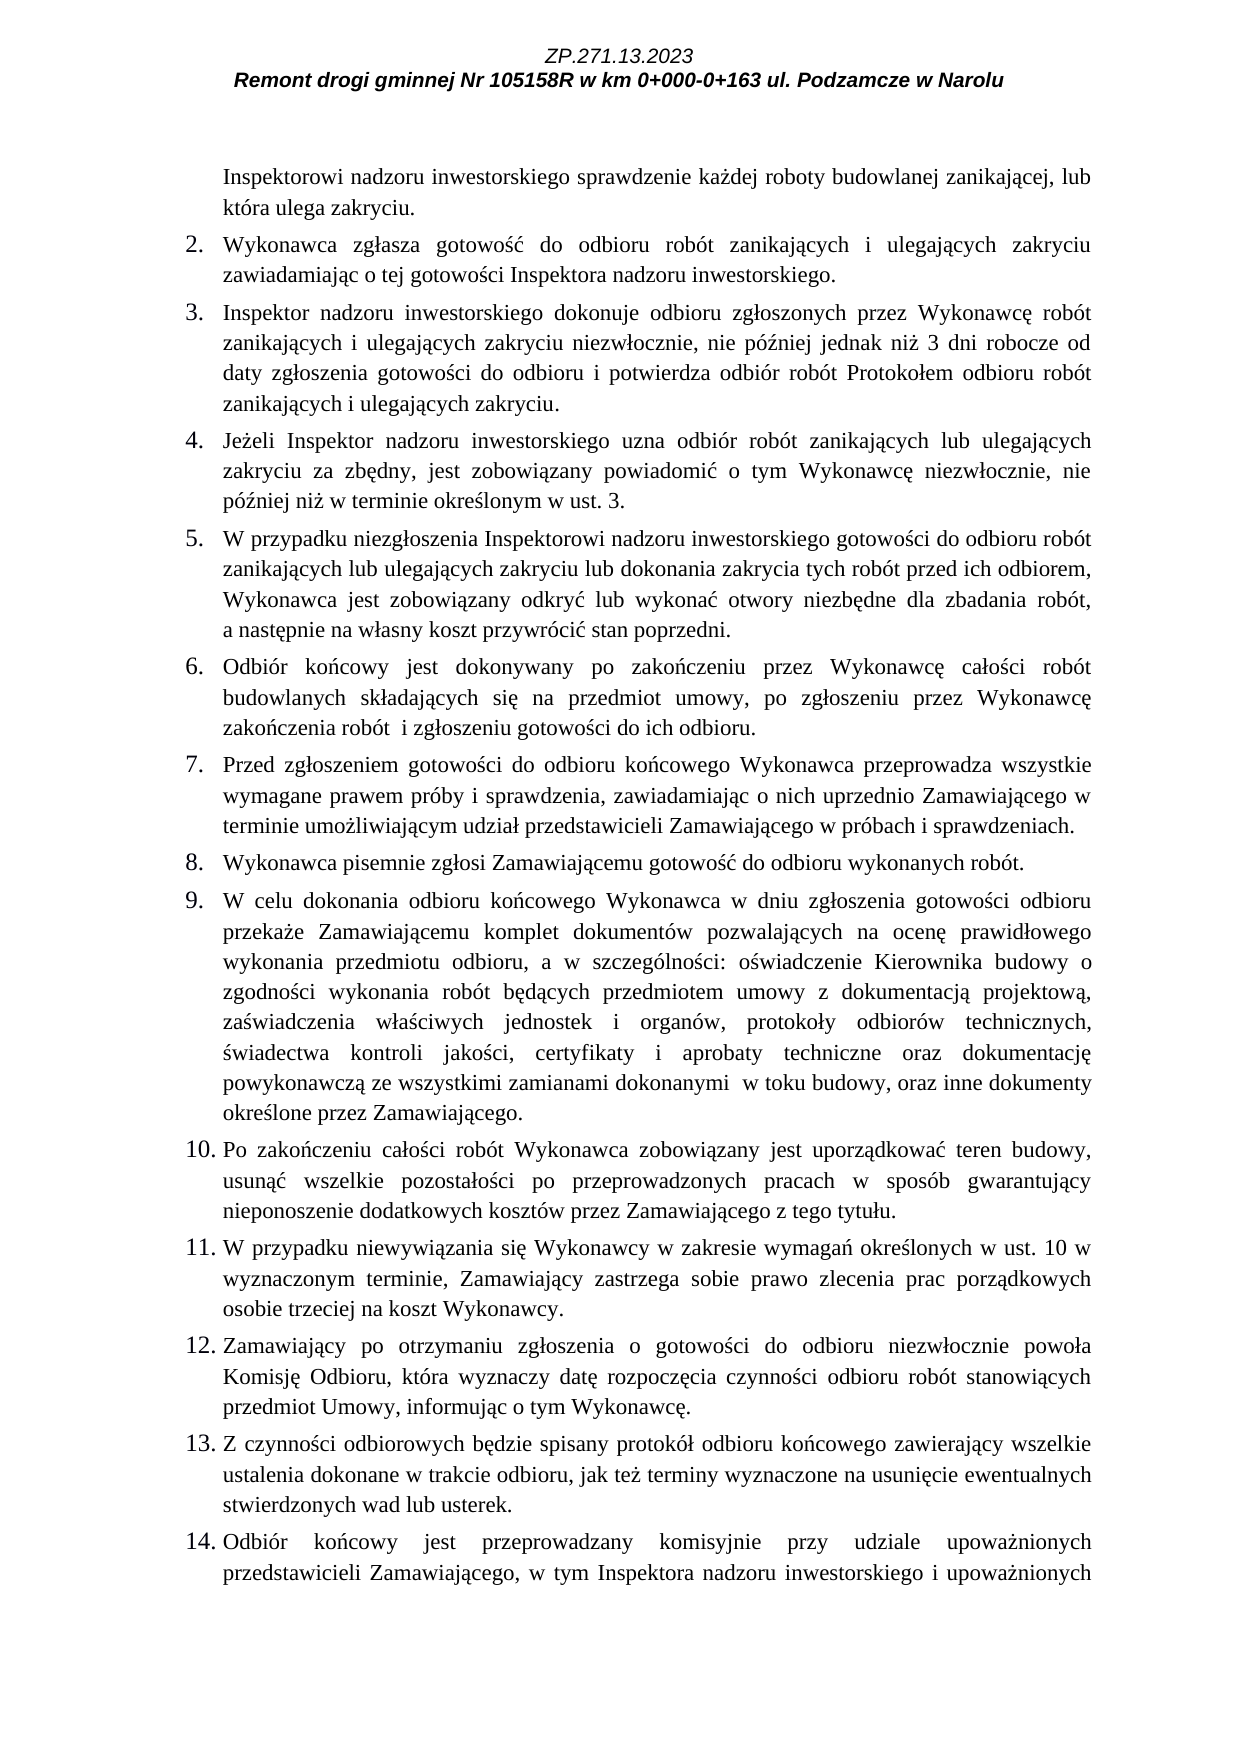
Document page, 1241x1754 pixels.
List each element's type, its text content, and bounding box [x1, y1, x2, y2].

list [185, 163, 1093, 220]
list Odbiór końcowy jest dokonywany po zakończeniu przez Wykonawcę całości robót budowlanych składających się na przedmiot umowy, po zgłoszeniu przez Wykonawcę zakończenia robót i zgłoszeniu gotowości do ich odbioru. [185, 651, 1093, 740]
list Po zakończeniu całości robót Wykonawca zobowiązany jest uporządkować teren budowy, usunąć wszelkie pozostałości po przeprowadzonych pracach w sposób gwarantujący nieponoszenie dodatkowych kosztów przez Zamawiającego z tego tytułu. [185, 1134, 1093, 1223]
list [185, 1526, 1093, 1585]
list Przed zgłoszeniem gotowości do odbioru końcowego Wykonawca przeprowadza wszystkie wymagane prawem próby i sprawdzenia, zawiadamiając o nich uprzednio Zamawiającego w terminie umożliwiającym udział przedstawicieli Zamawiającego w próbach i sprawdzeniach. [185, 749, 1093, 838]
list Jeżeli Inspektor nadzoru inwestorskiego uzna odbiór robót zanikających lub ulegających zakryciu za zbędny, jest zobowiązany powiadomić o tym Wykonawcę niezwłocznie, nie później niż w terminie określonym w ust. 3. [185, 425, 1093, 514]
list W celu dokonania odbioru końcowego Wykonawca w dniu zgłoszenia gotowości odbioru przekaże Zamawiającemu komplet dokumentów pozwalających na ocenę prawidłowego wykonania przedmiotu odbioru, a w szczególności: oświadczenie Kierownika budowy o zgodności wykonania robót będących przedmiotem umowy z dokumentacją projektową, zaświadczenia właściwych jednostek i organów, protokoły odbiorów technicznych, świadectwa kontroli jakości, certyfikaty i aprobaty techniczne oraz dokumentację powykonawczą ze wszystkimi zamianami dokonanymi w toku budowy, oraz inne dokumenty określone przez Zamawiającego. [185, 885, 1093, 1125]
list Zamawiający po otrzymaniu zgłoszenia o gotowości do odbioru niezwłocznie powoła Komisję Odbioru, która wyznaczy datę rozpoczęcia czynności odbioru robót stanowiących przedmiot Umowy, informując o tym Wykonawcę. [185, 1330, 1093, 1419]
list Z czynności odbiorowych będzie spisany protokół odbioru końcowego zawierający wszelkie ustalenia dokonane w trakcie odbioru, jak też terminy wyznaczone na usunięcie ewentualnych stwierdzonych wad lub usterek. [185, 1428, 1093, 1517]
list W przypadku niezgłoszenia Inspektorowi nadzoru inwestorskiego gotowości do odbioru robót zanikających lub ulegających zakryciu lub dokonania zakrycia tych robót przed ich odbiorem, Wykonawca jest zobowiązany odkryć lub wykonać otwory niezbędne dla zbadania robót, a następnie na własny koszt przywrócić stan poprzedni. [185, 523, 1093, 642]
list Inspektor nadzoru inwestorskiego dokonuje odbioru zgłoszonych przez Wykonawcę robót zanikających i ulegających zakryciu niezwłocznie, nie później jednak niż 3 dni robocze od daty zgłoszenia gotowości do odbioru i potwierdza odbiór robót Protokołem odbioru robót zanikających i ulegających zakryciu. [185, 297, 1093, 416]
list Wykonawca pisemnie zgłosi Zamawiającemu gotowość do odbioru wykonanych robót. [185, 847, 1093, 876]
list Wykonawca zgłasza gotowość do odbioru robót zanikających i ulegających zakryciu zawiadamiając o tej gotowości Inspektora nadzoru inwestorskiego. [185, 229, 1093, 288]
list W przypadku niewywiązania się Wykonawcy w zakresie wymagań określonych w ust. 10 w wyznaczonym terminie, Zamawiający zastrzega sobie prawo zlecenia prac porządkowych osobie trzeciej na koszt Wykonawcy. [185, 1232, 1093, 1321]
